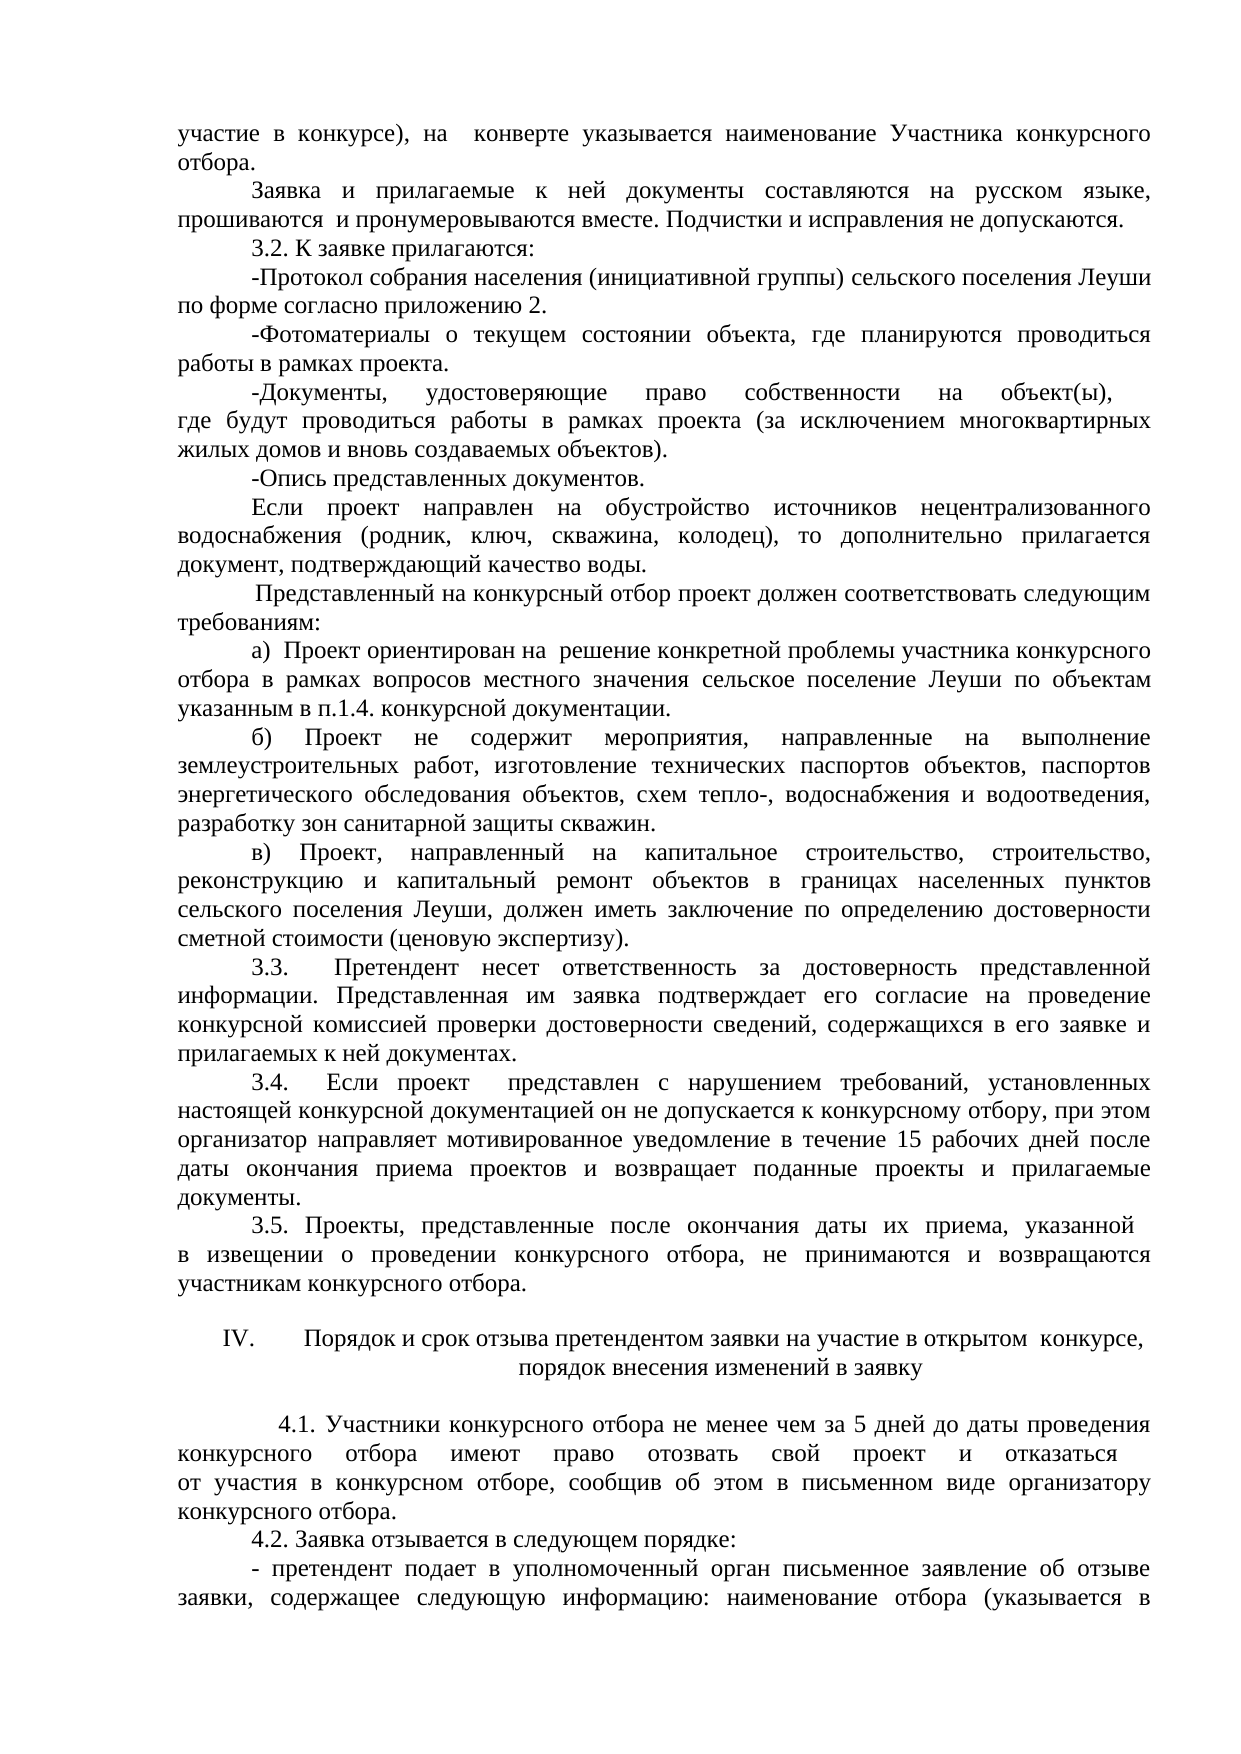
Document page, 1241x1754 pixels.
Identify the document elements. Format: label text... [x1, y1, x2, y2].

text -Опись представленных документов. [177, 463, 1152, 492]
text Представленный на конкурсный отбор проект должен соответствовать следующим требованиям: [177, 578, 1152, 636]
text -Фотоматериалы о текущем состоянии объекта, где планируются проводиться работы в рамках проекта. [177, 319, 1152, 377]
text в) Проект, направленный на капитальное строительство, строительство, реконструкцию и капитальный ремонт объектов в границах населенных пунктов сельского поселения Леуши, должен иметь заключение по определению достоверности сметной стоимости (ценовую экспертизу). [177, 837, 1152, 952]
text 3.4. Если проект представлен с нарушением требований, установленных настоящей конкурсной документацией он не допускается к конкурсному отбору, при этом организатор направляет мотивированное уведомление в течение 15 рабочих дней после даты окончания приема проектов и возвращает поданные проекты и прилагаемые документы. [177, 1067, 1152, 1211]
text 3.5. Проекты, представленные после окончания даты их приема, указанной в извещении о проведении конкурсного отбора, не принимаются и возвращаются участникам конкурсного отбора. [177, 1211, 1152, 1297]
text Заявка и прилагаемые к ней документы составляются на русском языке, прошиваются и пронумеровываются вместе. Подчистки и исправления не допускаются. [177, 176, 1152, 233]
text 3.3. Претендент несет ответственность за достоверность представленной информации. Представленная им заявка подтверждает его согласие на проведение конкурсной комиссией проверки достоверности сведений, содержащихся в его заявке и прилагаемых к ней документах. [177, 952, 1152, 1067]
text -Документы, удостоверяющие право собственности на объект(ы), где будут проводиться работы в рамках проекта (за исключением многоквартирных жилых домов и вновь создаваемых объектов). [177, 377, 1152, 463]
text Если проект направлен на обустройство источников нецентрализованного водоснабжения (родник, ключ, скважина, колодец), то дополнительно прилагается документ, подтверждающий качество воды. [177, 492, 1152, 578]
text 4.1. Участники конкурсного отбора не менее чем за 5 дней до даты проведения конкурсного отбора имеют право отозвать свой проект и отказаться от участия в конкурсном отборе, сообщив об этом в письменном виде организатору конкурсного отбора. [177, 1409, 1152, 1524]
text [177, 1553, 1152, 1611]
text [177, 118, 1152, 176]
list Порядок и срок отзыва претендентом заявки на участие в открытом конкурсе, порядок внесения изменений в заявку [215, 1323, 1152, 1381]
text 4.2. Заявка отзывается в следующем порядке: [177, 1524, 1152, 1553]
text 3.2. К заявке прилагаются: [177, 233, 1152, 262]
text а) Проект ориентирован на решение конкретной проблемы участника конкурсного отбора в рамках вопросов местного значения сельское поселение Леуши по объектам указанным в п.1.4. конкурсной документации. [177, 636, 1152, 722]
text б) Проект не содержит мероприятия, направленные на выполнение землеустроительных работ, изготовление технических паспортов объектов, паспортов энергетического обследования объектов, схем тепло-, водоснабжения и водоотведения, разработку зон санитарной защиты скважин. [177, 722, 1152, 837]
text -Протокол собрания населения (инициативной группы) сельского поселения Леуши по форме согласно приложению 2. [177, 262, 1152, 319]
